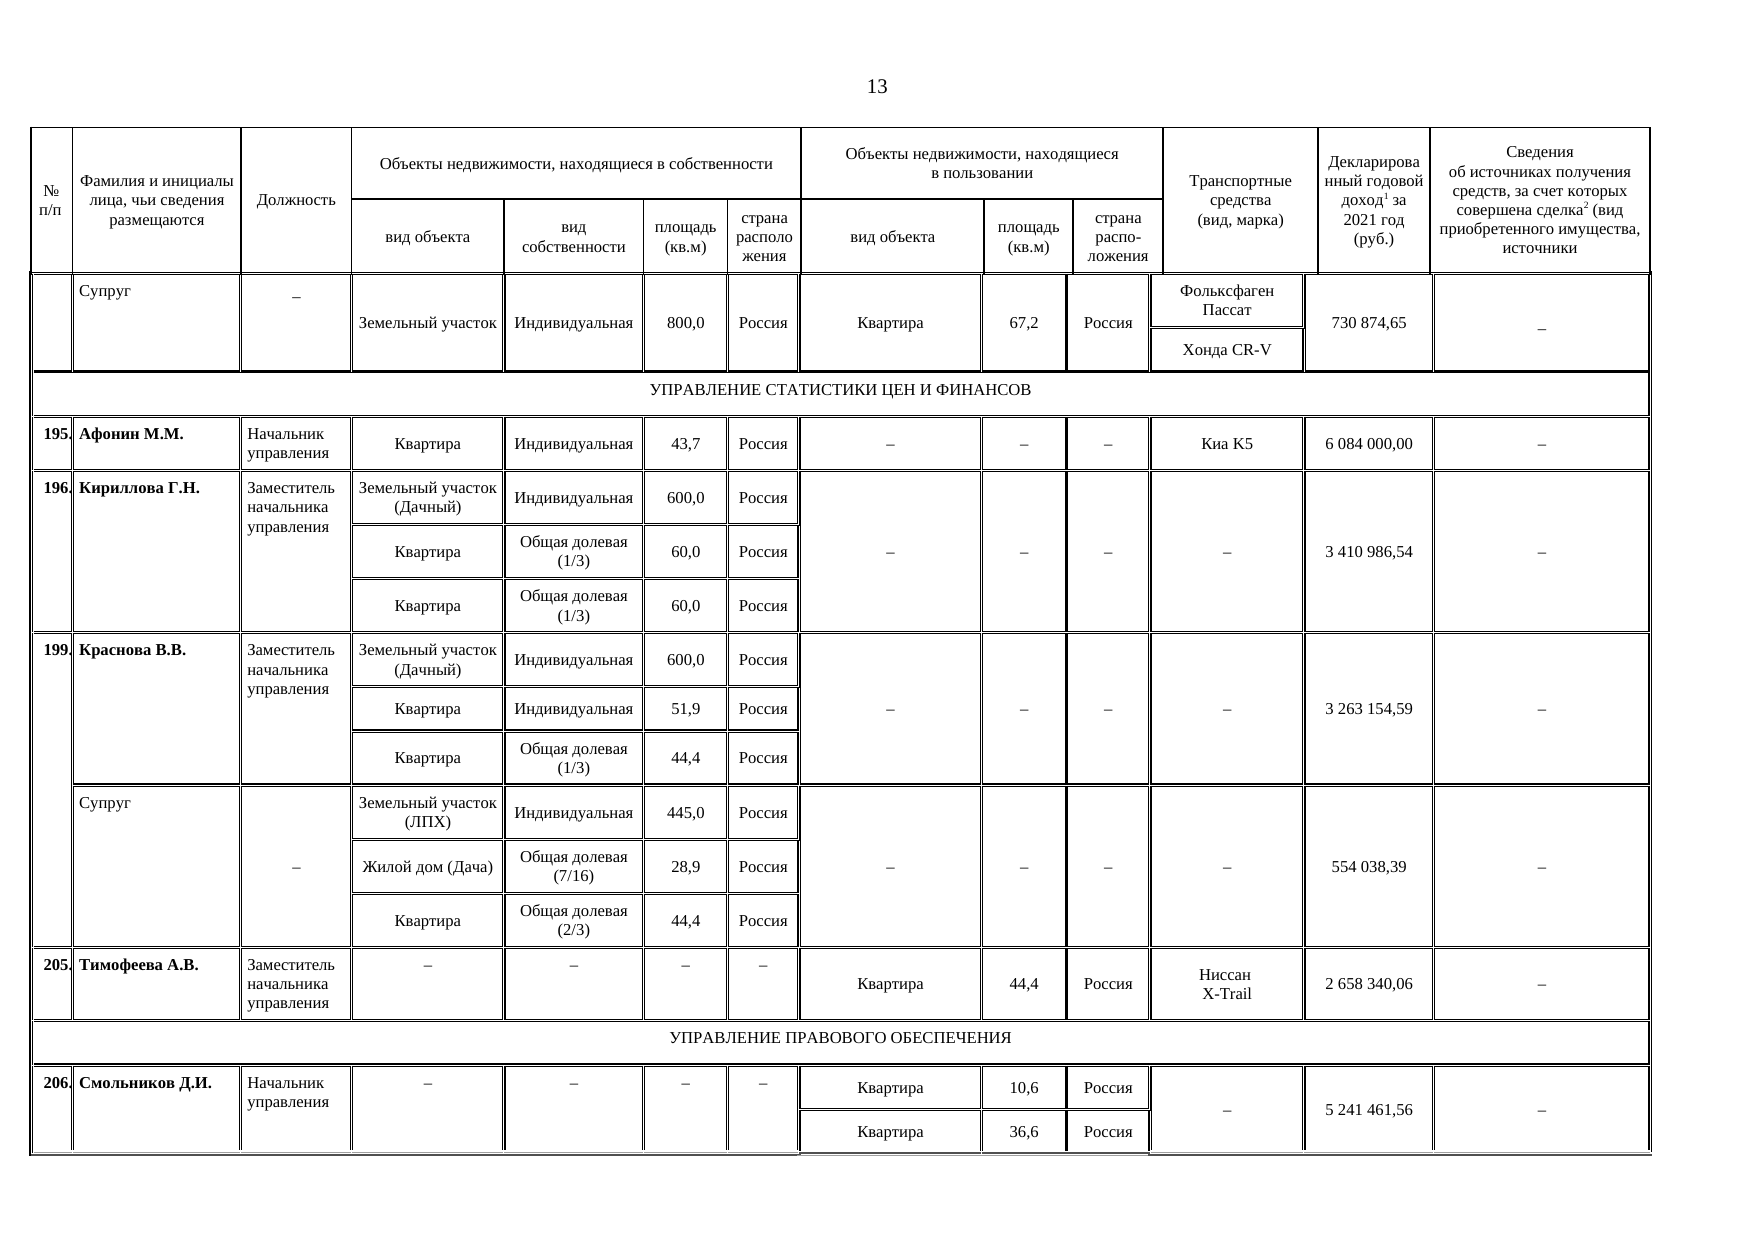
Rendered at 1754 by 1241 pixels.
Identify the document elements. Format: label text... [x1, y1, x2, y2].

table_cell – [1435, 472, 1648, 631]
table_header Сведения об источниках получения средств, за счет которых совершена сделка2 (вид приобретенного имущества, источники [1431, 128, 1649, 271]
table_header Объекты недвижимости, находящиеся в собственности [352, 128, 800, 198]
table_cell – [801, 472, 980, 631]
table_cell – [801, 634, 980, 783]
table_cell Квартира [353, 895, 502, 946]
table_cell Заместитель начальника управления [242, 634, 350, 783]
table_header № п/п [32, 128, 72, 271]
table_cell Общая долевая (7/16) [506, 841, 642, 891]
table_cell Индивидуальная [506, 634, 642, 685]
table_cell площадь (кв.м) [644, 200, 727, 271]
table_cell Россия [729, 895, 797, 946]
table_cell – [1152, 787, 1302, 946]
table_cell 800,0 [645, 275, 726, 370]
table_cell 67,2 [983, 275, 1065, 370]
table_header Объекты недвижимости, находящиеся в пользовании [802, 128, 1162, 198]
table_cell – [1435, 418, 1648, 468]
table_cell Квартира [353, 733, 502, 783]
table_cell Тимофеева А.В. [74, 949, 239, 1019]
table_cell Земельный участок (ЛПХ) [353, 787, 502, 837]
table_cell Россия [729, 418, 797, 468]
table_cell – [1068, 472, 1148, 631]
table_cell 445,0 [645, 787, 726, 837]
table_cell [33, 418, 71, 468]
table_cell 36,6 [982, 1111, 1066, 1152]
table_cell – [729, 949, 797, 1019]
table_cell – [1152, 472, 1302, 631]
table_cell Индивидуальная [506, 418, 642, 468]
table_cell площадь (кв.м) [985, 200, 1072, 271]
table_cell Россия [1066, 1111, 1150, 1152]
table_cell 5 241 461,56 [1304, 1067, 1434, 1152]
table_cell – [983, 634, 1065, 783]
table_cell 600,0 [645, 634, 726, 685]
table_cell Заместитель начальника управления [242, 949, 350, 1019]
table_header Фамилия и инициалы лица, чьи сведения размещаются [73, 128, 240, 271]
table_cell 3 410 986,54 [1306, 472, 1432, 631]
table_cell [33, 472, 71, 631]
table_cell Россия [1068, 1067, 1148, 1108]
table_cell Квартира [353, 580, 502, 631]
table_cell 44,4 [645, 895, 726, 946]
table_cell – [506, 949, 642, 1019]
table_cell 3 263 154,59 [1306, 634, 1432, 783]
table_cell 10,6 [983, 1067, 1065, 1108]
table_cell – [353, 949, 502, 1019]
table_cell Индивидуальная [506, 787, 642, 837]
table_cell Ниссан X-Trail [1152, 949, 1302, 1019]
table_cell 51,9 [645, 688, 726, 729]
table_cell Россия [729, 841, 797, 891]
table_cell вид собственности [505, 200, 643, 271]
table_cell Земельный участок [353, 275, 502, 370]
table_cell вид объекта [352, 200, 503, 271]
table_cell – [645, 949, 726, 1019]
table_cell – [983, 418, 1065, 468]
table_cell Россия [1068, 949, 1148, 1019]
table_cell Киа K5 [1152, 418, 1302, 468]
table_header Декларированный годовой доход1 за 2021 год (руб.) [1319, 128, 1429, 271]
table_cell Смольников Д.И. [73, 1067, 241, 1152]
table_cell – [1068, 418, 1148, 468]
table_cell Россия [729, 688, 797, 729]
table_cell – [644, 1067, 727, 1152]
table_cell Квартира [353, 526, 502, 577]
table_cell [33, 275, 71, 370]
table_cell 730 874,65 [1306, 275, 1432, 370]
table_cell 600,0 [645, 472, 726, 523]
table_cell – [1150, 1065, 1304, 1152]
table_cell Жилой дом (Дача) [353, 841, 502, 891]
table_cell Квартира [801, 1067, 980, 1108]
table_cell – [1434, 1067, 1650, 1152]
table_header Должность [242, 128, 351, 271]
table_cell Афонин М.М. [74, 418, 239, 468]
table_cell 554 038,39 [1306, 787, 1432, 946]
table_cell Супруг [74, 275, 239, 370]
table_cell Земельный участок (Дачный) [353, 634, 502, 685]
table_cell Земельный участок (Дачный) [353, 472, 502, 523]
table_cell – [801, 418, 980, 468]
table_cell – [1435, 634, 1648, 783]
table_cell 44,4 [645, 733, 726, 783]
table_cell – [1435, 787, 1648, 946]
table_cell Квартира [801, 275, 980, 370]
table_cell 28,9 [645, 841, 726, 891]
table_cell УПРАВЛЕНИЕ ПРАВОВОГО ОБЕСПЕЧЕНИЯ [33, 1022, 1648, 1063]
table_cell – [352, 1065, 504, 1152]
table_cell Россия [729, 733, 797, 783]
table_cell – [983, 472, 1065, 631]
table_cell – [1152, 634, 1302, 783]
table_cell Супруг [74, 787, 239, 946]
table_cell Россия [729, 472, 797, 523]
table_cell Краснова В.В. [74, 634, 239, 783]
table_cell Начальник управления [242, 418, 350, 468]
table_cell Россия [729, 526, 797, 577]
table_cell Индивидуальная [506, 688, 642, 729]
table_cell Индивидуальная [506, 275, 642, 370]
table_cell – [728, 1065, 799, 1152]
table_cell Заместитель начальника управления [242, 472, 350, 631]
table_cell Россия [729, 580, 797, 631]
table_cell – [1068, 634, 1148, 783]
table_cell [33, 949, 71, 1019]
table_cell 60,0 [645, 580, 726, 631]
table_cell страна распо-ложения [1074, 200, 1162, 271]
table_cell Квартира [353, 418, 502, 468]
table_cell Индивидуальная [506, 472, 642, 523]
table_cell _ [242, 275, 350, 370]
table_cell Квартира [799, 1111, 982, 1152]
table_cell – [1068, 787, 1148, 946]
table_cell вид объекта [802, 200, 983, 271]
table_cell – [801, 787, 980, 946]
table_cell [33, 634, 71, 946]
table_cell Начальник управления [241, 1067, 352, 1152]
table_header Транспортные средства (вид, марка) [1164, 128, 1317, 271]
table_cell Россия [729, 275, 797, 370]
table_cell Квартира [353, 688, 502, 729]
table_cell Общая долевая (1/3) [506, 580, 642, 631]
table_cell – [1435, 949, 1648, 1019]
table_cell Общая долевая (1/3) [506, 733, 642, 783]
table_cell 6 084 000,00 [1306, 418, 1432, 468]
table_cell Квартира [801, 949, 980, 1019]
table_cell _ [1435, 275, 1648, 370]
table_cell 60,0 [645, 526, 726, 577]
table_cell Фольксфаген Пассат [1152, 275, 1302, 326]
table_cell Общая долевая (2/3) [506, 895, 642, 946]
table_cell 43,7 [645, 418, 726, 468]
table_cell Хонда CR-V [1152, 329, 1302, 370]
table_cell Россия [729, 634, 797, 685]
table_cell – [983, 787, 1065, 946]
table_cell – [504, 1067, 643, 1152]
table_cell Россия [729, 787, 797, 837]
table_cell УПРАВЛЕНИЕ СТАТИСТИКИ ЦЕН И ФИНАНСОВ [33, 373, 1648, 414]
table_cell [33, 1067, 73, 1152]
table_cell страна расположения [728, 200, 800, 271]
table_cell Кириллова Г.Н. [74, 472, 239, 631]
table_cell Общая долевая (1/3) [506, 526, 642, 577]
table_cell 44,4 [983, 949, 1065, 1019]
table_cell – [242, 787, 350, 946]
table_cell Россия [1068, 275, 1148, 370]
table_cell 2 658 340,06 [1306, 949, 1432, 1019]
